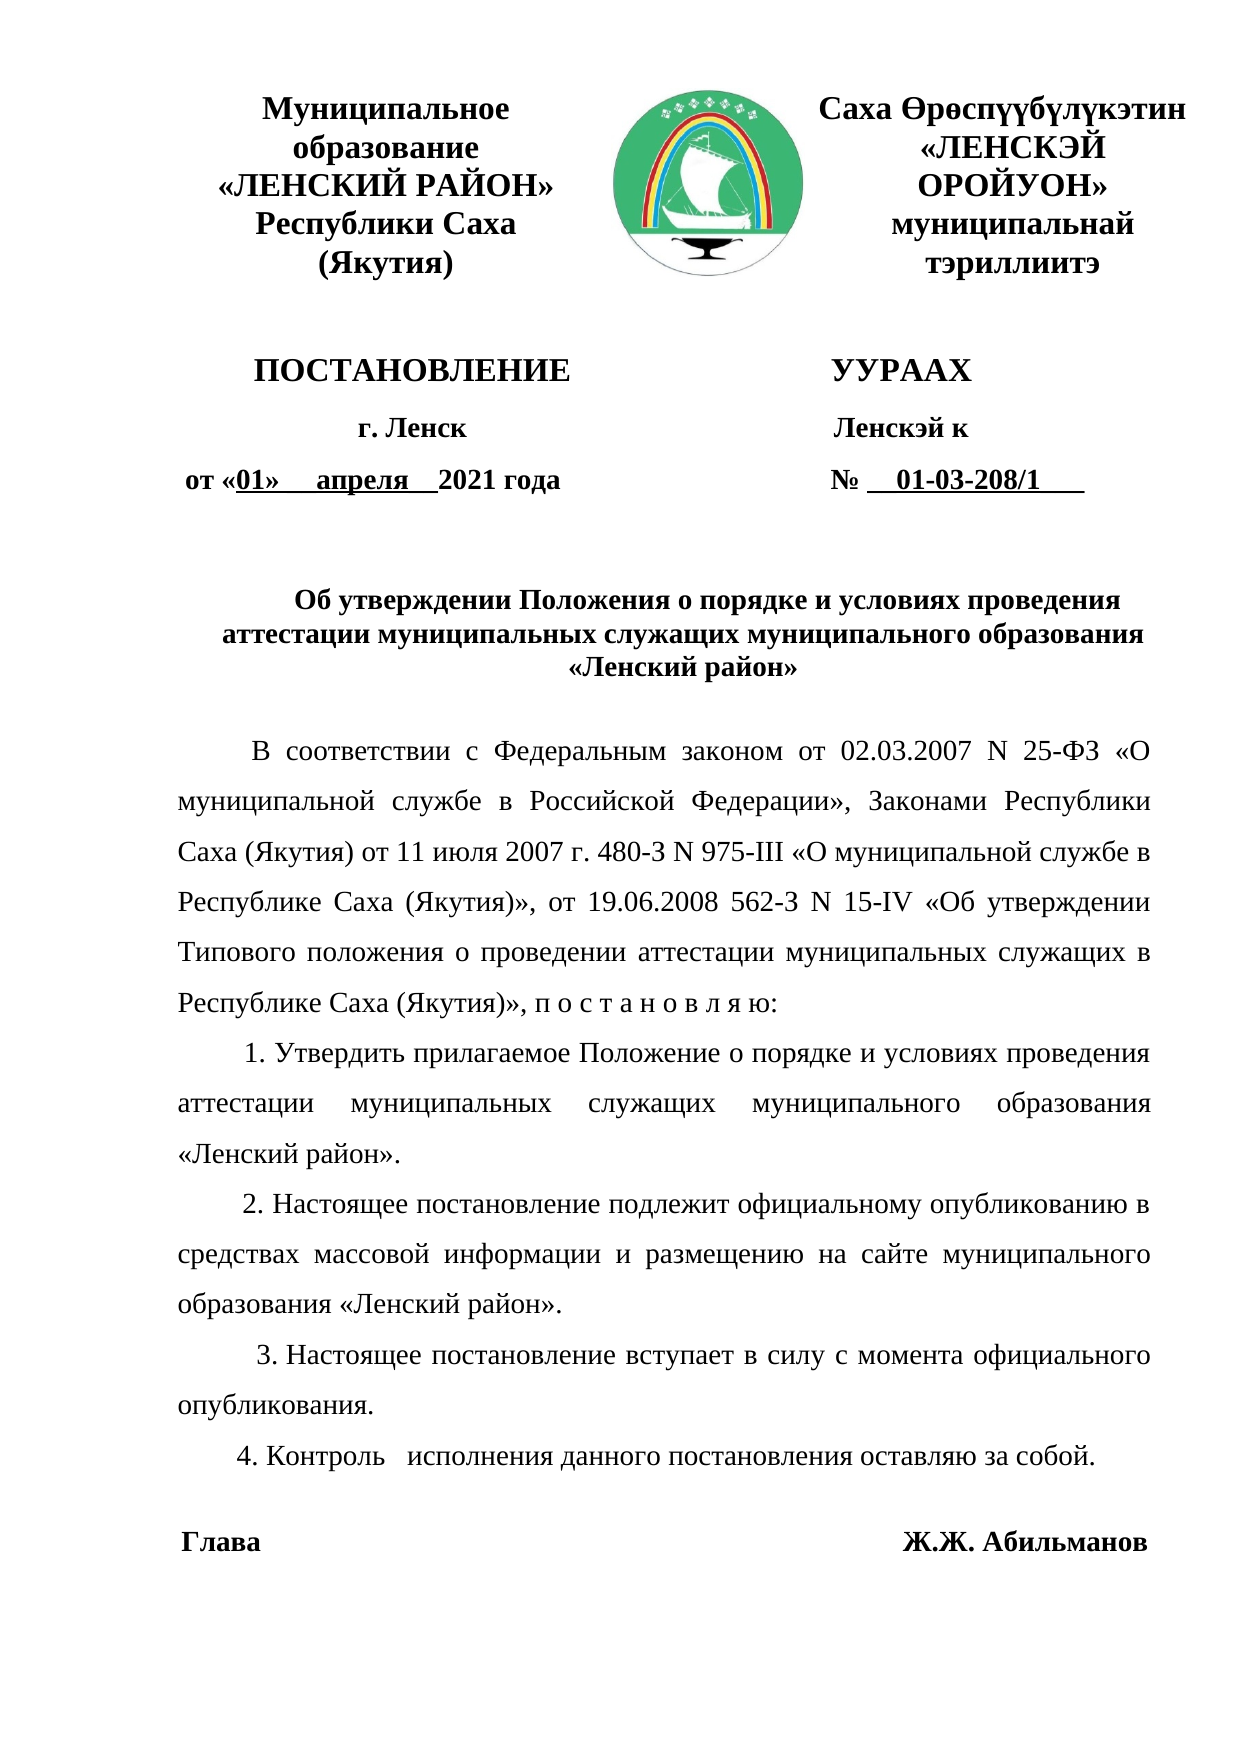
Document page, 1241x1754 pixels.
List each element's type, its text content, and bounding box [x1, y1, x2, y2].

text 2. Настоящее постановление подлежит официальному опубликованию в средствах массовой информации и размещению на сайте муниципального образования «Ленский район». [177, 1186, 1152, 1320]
table_cell Ленскэй к [651, 410, 1152, 462]
picture [611, 88, 805, 277]
table_header Саха Өрөспүүбүлүкэтин «ЛЕНСКЭЙ ОРОЙУОН» муниципальнай тэриллиитэ [818, 89, 1207, 308]
table_cell г. Ленск [174, 410, 651, 462]
table_header Ж.Ж. Абильманов [642, 1524, 1159, 1624]
text 3. Настоящее постановление вступает в силу с момента официального опубликования. [177, 1337, 1152, 1421]
table_header УУРААХ [651, 351, 1152, 410]
table_header ПОСТАНОВЛЕНИЕ [174, 351, 651, 410]
table_cell от «01» __апреля__2021 года № __01-03-208/1___ [174, 462, 1152, 532]
table_header [598, 89, 818, 308]
list Контроль исполнения данного постановления оставляю за собой. [236, 1438, 1152, 1471]
text 1. Утвердить прилагаемое Положение о порядке и условиях проведения аттестации муниципальных служащих муниципального образования «Ленский район». [177, 1035, 1152, 1169]
table_header Об утверждении Положения о порядке и условиях проведения аттестации муниципальных служащих муниципального образования «Ленский район» [174, 582, 1192, 683]
table_header Глава [170, 1524, 642, 1624]
text В соответствии с Федеральным законом от 02.03.2007 N 25-ФЗ «О муниципальной службе в Российской Федерации», Законами Республики Саха (Якутия) от 11 июля . 480-З N 975-III «О муниципальной службе в Республике Саха (Якутия)», от 19.06.2008 562-З N 15-IV «Об утверждении Типового положения о проведении аттестации муниципальных служащих в Республике Саха (Якутия)», п о с т а н о в л я ю: [177, 733, 1152, 1018]
table_header Муниципальное образование «ЛЕНСКИЙ РАЙОН» Республики Саха (Якутия) [174, 89, 598, 308]
